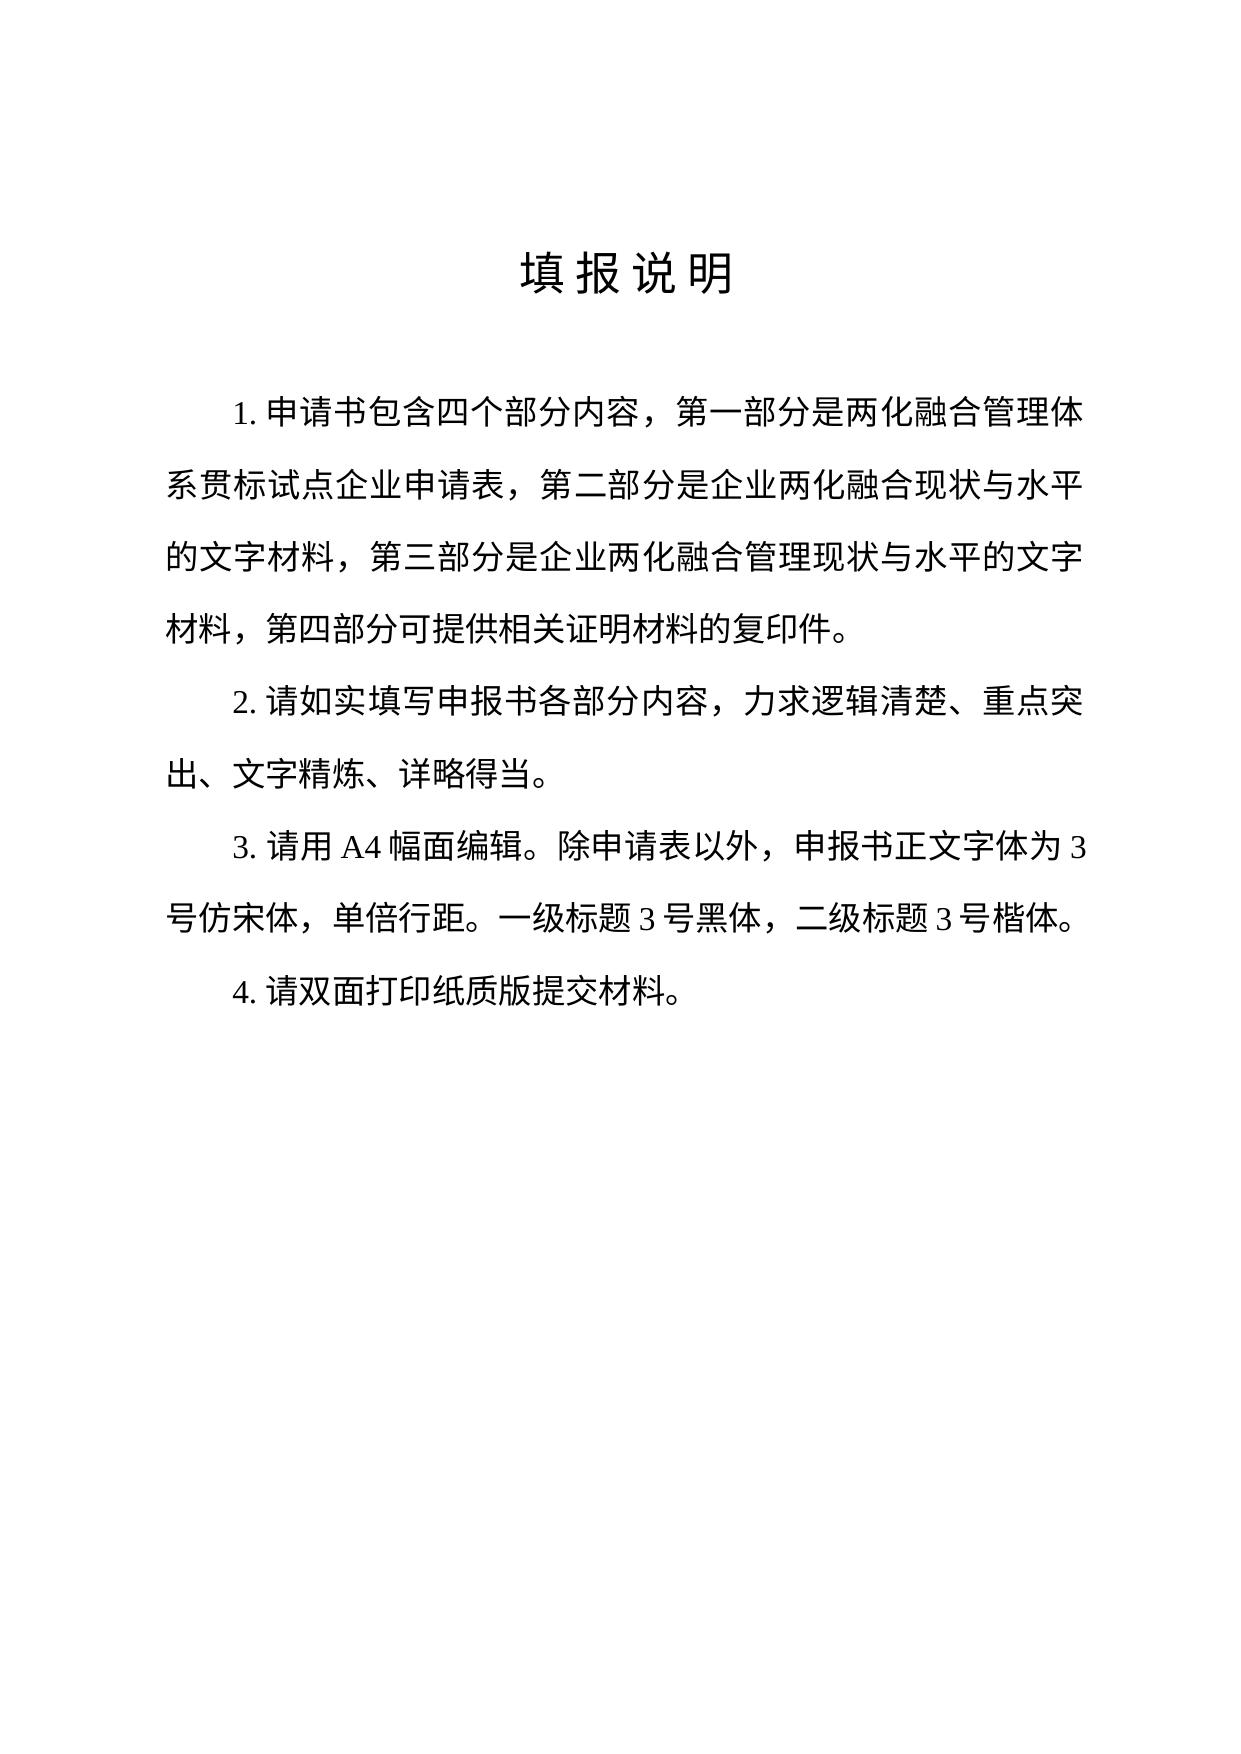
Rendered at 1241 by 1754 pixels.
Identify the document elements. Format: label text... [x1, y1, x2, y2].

text 填 报 说 明 [165, 220, 1087, 320]
list 请如实填写申报书各部分内容，力求逻辑清楚、重点突出、文字精炼、详略得当。 [165, 675, 1087, 796]
text 3. 请用A4幅面编辑。除申请表以外，申报书正文字体为3号仿宋体，单倍行距。一级标题3号黑体，二级标题3号楷体。 [165, 820, 1087, 940]
list 申请书包含四个部分内容，第一部分是两化融合管理体系贯标试点企业申请表，第二部分是企业两化融合现状与水平的文字材料，第三部分是企业两化融合管理现状与水平的文字材料，第四部分可提供相关证明材料的复印件。 [165, 386, 1087, 651]
text 4. 请双面打印纸质版提交材料。 [165, 964, 1087, 1013]
